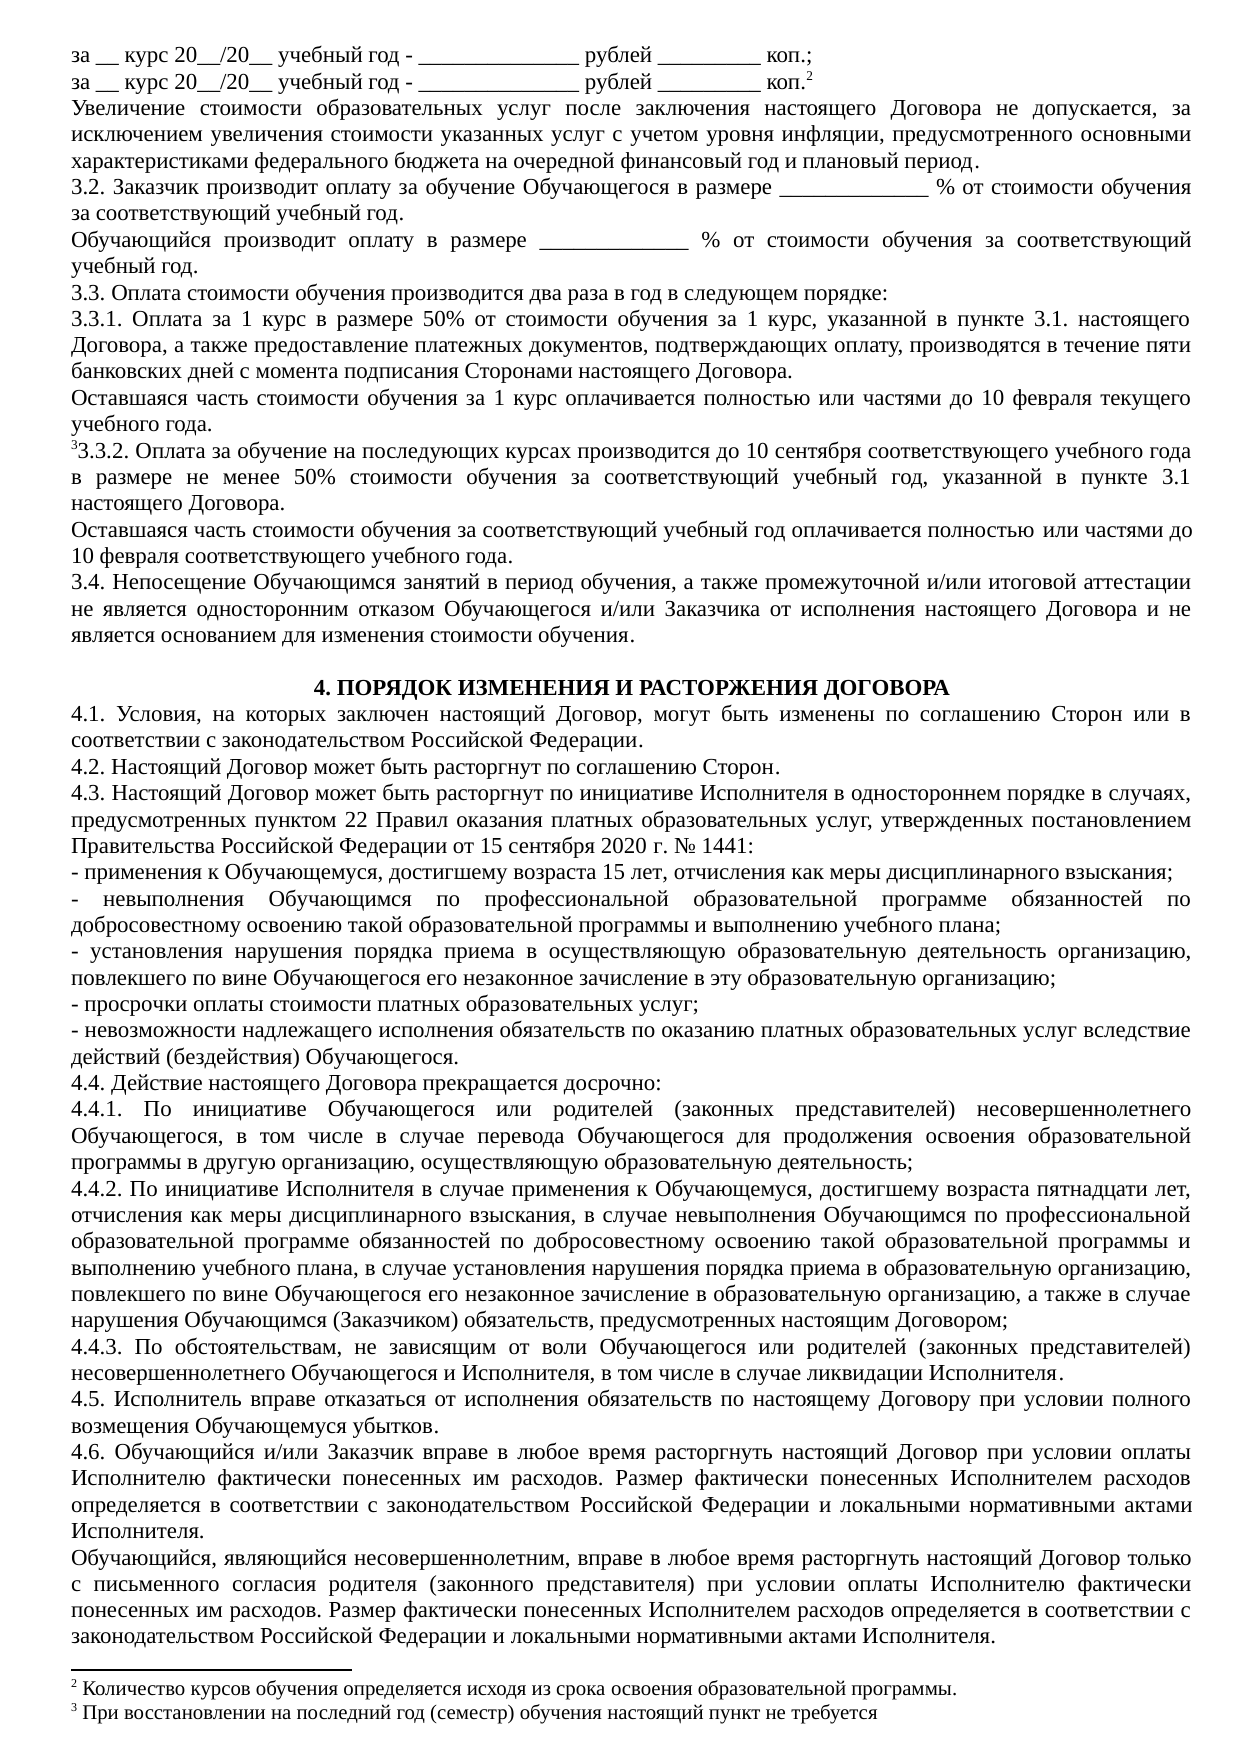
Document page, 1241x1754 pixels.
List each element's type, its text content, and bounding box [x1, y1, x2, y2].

text 4.4.2. По инициативе Исполнителя в случае применения к Обучающемуся, достигшему возраста пятнадцати лет, отчисления как меры дисциплинарного взыскания, в случае невыполнения Обучающимся по профессиональной образовательной программе обязанностей по добросовестному освоению такой образовательной программы и выполнению учебного плана, в случае установления нарушения порядка приема в образовательную организацию, повлекшего по вине Обучающегося его незаконное зачисление в образовательную организацию, а также в случае нарушения Обучающимся (Заказчиком) обязательств, предусмотренных настоящим Договором; [71, 1174, 1193, 1333]
text - невозможности надлежащего исполнения обязательств по оказанию платных образовательных услуг вследствие действий (бездействия) Обучающегося. [71, 1016, 1193, 1069]
text Обучающийся производит оплату в размере _____________ % от стоимости обучения за соответствующий учебный год. [71, 226, 1193, 278]
text - невыполнения Обучающимся по профессиональной образовательной программе обязанностей по добросовестному освоению такой образовательной программы и выполнению учебного плана; [71, 885, 1193, 937]
text 4.4.1. По инициативе Обучающегося или родителей (законных представителей) несовершеннолетнего Обучающегося, в том числе в случае перевода Обучающегося для продолжения освоения образовательной программы в другую организацию, осуществляющую образовательную деятельность; [71, 1096, 1193, 1174]
text 3.4. Непосещение Обучающимся занятий в период обучения, а также промежуточной и/или итоговой аттестации не является односторонним отказом Обучающегося и/или Заказчика от исполнения настоящего Договора и не является основанием для изменения стоимости обучения. [71, 568, 1193, 647]
text Обучающийся, являющийся несовершеннолетним, вправе в любое время расторгнуть настоящий Договор только с письменного согласия родителя (законного представителя) при условии оплаты Исполнителю фактически понесенных им расходов. Размер фактически понесенных Исполнителем расходов определяется в соответствии с законодательством Российской Федерации и локальными нормативными актами Исполнителя. [71, 1543, 1193, 1649]
text за __ курс 20__/20__ учебный год - ______________ рублей _________ коп. [71, 68, 1193, 94]
text - применения к Обучающемуся, достигшему возраста 15 лет, отчисления как меры дисциплинарного взыскания; [71, 858, 1193, 885]
text Оставшаяся часть стоимости обучения за соответствующий учебный год оплачивается полностью или частями до 10 февраля соответствующего учебного года. [71, 516, 1193, 568]
text 3.3.1. Оплата за 1 курс в размере 50% от стоимости обучения за 1 курс, указанной в пункте 3.1. настоящего Договора, а также предоставление платежных документов, подтверждающих оплату, производятся в течение пяти банковских дней с момента подписания Сторонами настоящего Договора. [71, 305, 1193, 384]
text 4.1. Условия, на которых заключен настоящий Договор, могут быть изменены по соглашению Сторон или в соответствии с законодательством Российской Федерации. [71, 700, 1193, 753]
text 4.2. Настоящий Договор может быть расторгнут по соглашению Сторон. [71, 753, 1193, 779]
text Увеличение стоимости образовательных услуг после заключения настоящего Договора не допускается, за исключением увеличения стоимости указанных услуг с учетом уровня инфляции, предусмотренного основными характеристиками федерального бюджета на очередной финансовый год и плановый период. [71, 94, 1193, 173]
text - установления нарушения порядка приема в осуществляющую образовательную деятельность организацию, повлекшего по вине Обучающегося его незаконное зачисление в эту образовательную организацию; [71, 937, 1193, 990]
text 3.3. Оплата стоимости обучения производится два раза в год в следующем порядке: [71, 278, 1193, 305]
text 4.3. Настоящий Договор может быть расторгнут по инициативе Исполнителя в одностороннем порядке в случаях, предусмотренных пунктом 22 Правил оказания платных образовательных услуг, утвержденных постановлением Правительства Российской Федерации от 15 сентября 2020 г. № 1441: [71, 779, 1193, 858]
text Оставшаяся часть стоимости обучения за 1 курс оплачивается полностью или частями до 10 февраля текущего учебного года. [71, 384, 1193, 437]
text 4.4. Действие настоящего Договора прекращается досрочно: [71, 1069, 1193, 1096]
text 4. ПОРЯДОК ИЗМЕНЕНИЯ И РАСТОРЖЕНИЯ ДОГОВОРА [71, 674, 1193, 700]
text - просрочки оплаты стоимости платных образовательных услуг; [71, 990, 1193, 1016]
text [71, 41, 1193, 68]
text 4.4.3. По обстоятельствам, не зависящим от воли Обучающегося или родителей (законных представителей) несовершеннолетнего Обучающегося и Исполнителя, в том числе в случае ликвидации Исполнителя. [71, 1333, 1193, 1385]
text 3.3.2. Оплата за обучение на последующих курсах производится до 10 сентября соответствующего учебного года в размере не менее 50% стоимости обучения за соответствующий учебный год, указанной в пункте 3.1 настоящего Договора. [71, 437, 1193, 516]
text 4.6. Обучающийся и/или Заказчик вправе в любое время расторгнуть настоящий Договор при условии оплаты Исполнителю фактически понесенных им расходов. Размер фактически понесенных Исполнителем расходов определяется в соответствии с законодательством Российской Федерации и локальными нормативными актами Исполнителя. [71, 1438, 1193, 1543]
text 3.2. Заказчик производит оплату за обучение Обучающегося в размере _____________ % от стоимости обучения за соответствующий учебный год. [71, 173, 1193, 226]
text 4.5. Исполнитель вправе отказаться от исполнения обязательств по настоящему Договору при условии полного возмещения Обучающемуся убытков. [71, 1385, 1193, 1438]
